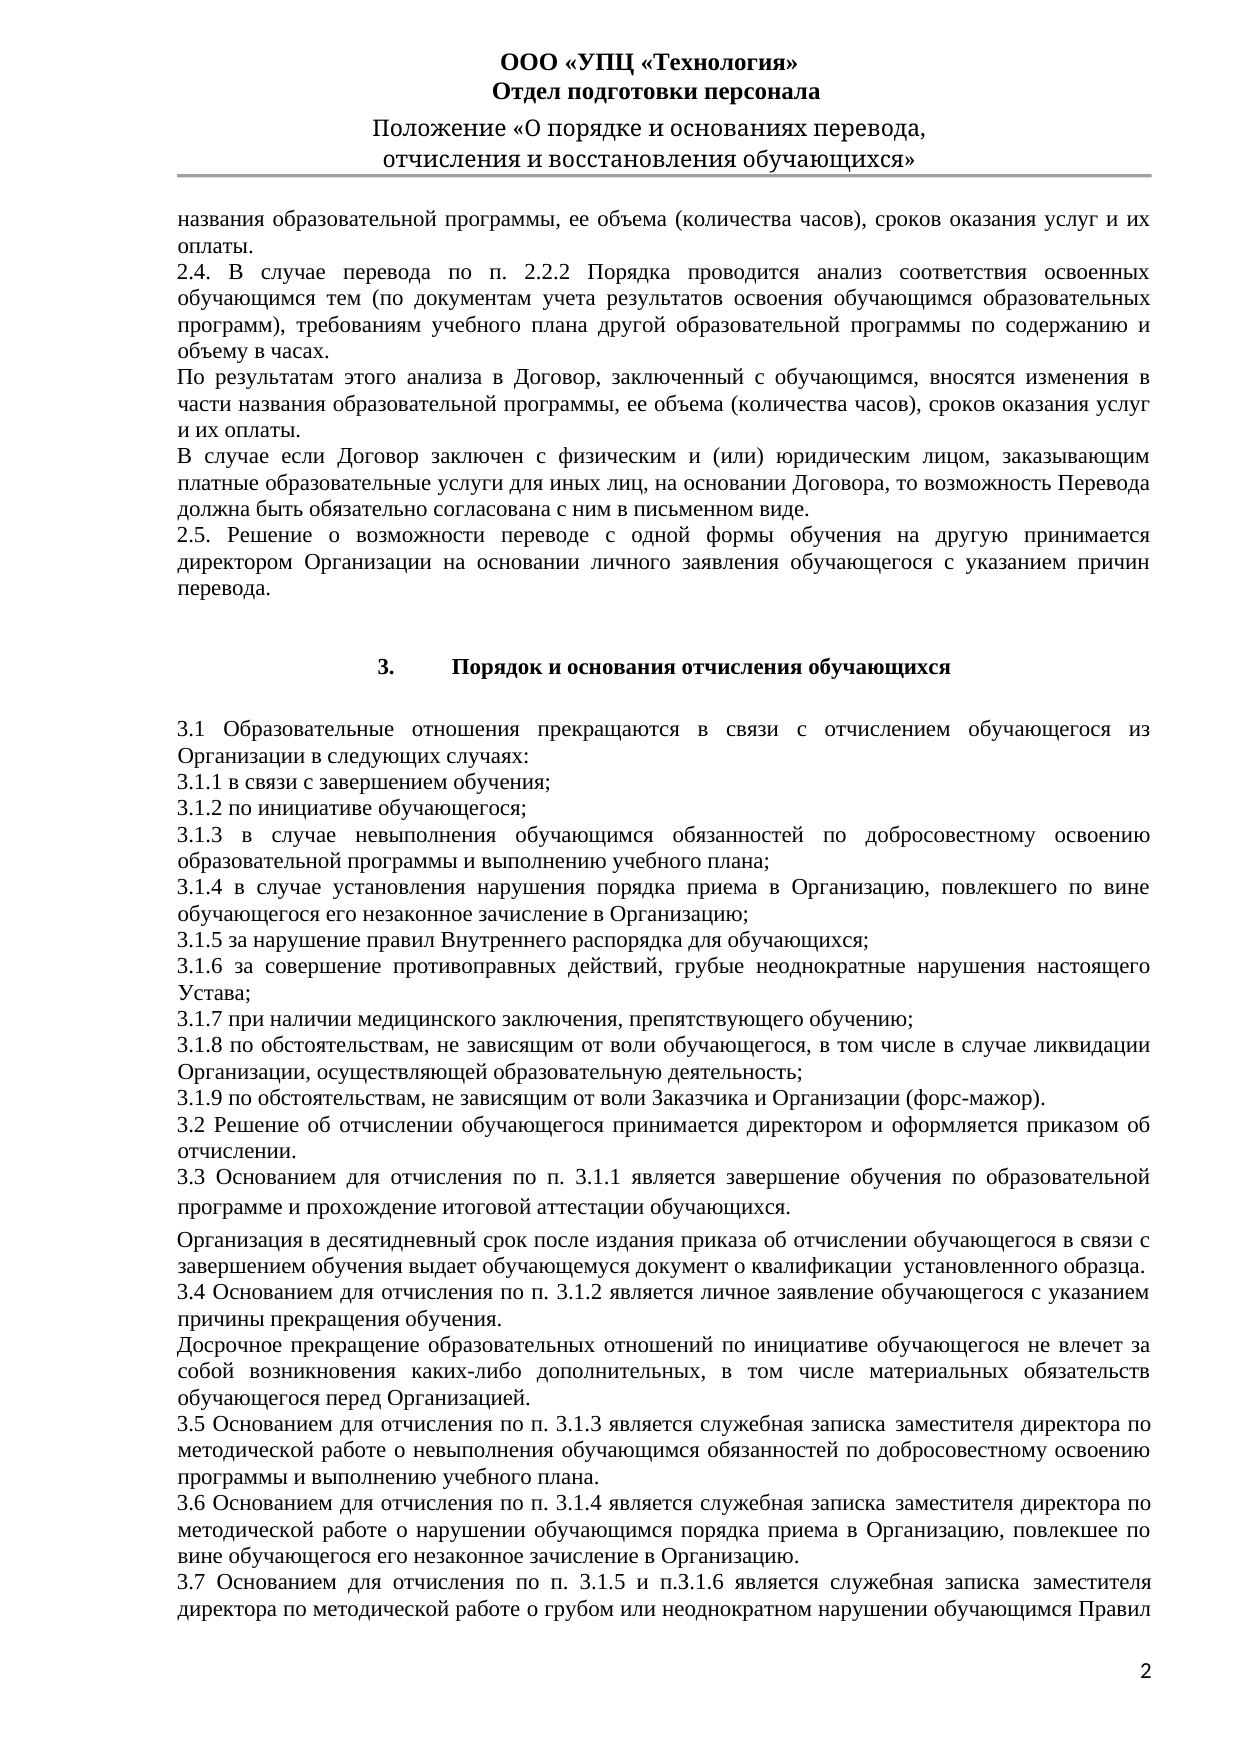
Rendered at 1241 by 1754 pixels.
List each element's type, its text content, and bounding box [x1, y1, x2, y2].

text 3.1.6 за совершение противоправных действий, грубые неоднократные нарушения настоящего Устава; [177, 952, 1152, 1005]
text 3.1.9 по обстоятельствам, не зависящим от воли Заказчика и Организации (форс-мажор). [177, 1084, 1152, 1111]
text 2.4. В случае перевода по п. 2.2.2 Порядка проводится анализ соответствия освоенных обучающимся тем (по документам учета результатов освоения обучающимся образовательных программ), требованиям учебного плана другой образовательной программы по содержанию и объему в часах. [177, 258, 1152, 363]
text 3.1 Образовательные отношения прекращаются в связи с отчислением обучающегося из Организации в следующих случаях: [177, 715, 1152, 768]
text 3.1.8 по обстоятельствам, не зависящим от воли обучающегося, в том числе в случае ликвидации Организации, осуществляющей образовательную деятельность; [177, 1032, 1152, 1084]
text 3.4 Основанием для отчисления по п. 3.1.2 является личное заявление обучающегося с указанием причины прекращения обучения. [177, 1278, 1152, 1331]
text Организация в десятидневный срок после издания приказа об отчислении обучающегося в связи с завершением обучения выдает обучающемуся документ о квалификации установленного образца. [177, 1226, 1152, 1278]
text 3.1.4 в случае установления нарушения порядка приема в Организацию, повлекшего по вине обучающегося его незаконное зачисление в Организацию; [177, 873, 1152, 926]
text 3.2 Решение об отчислении обучающегося принимается директором и оформляется приказом об отчислении. [177, 1111, 1152, 1163]
text 3.1.3 в случае невыполнения обучающимся обязанностей по добросовестному освоению образовательной программы и выполнению учебного плана; [177, 821, 1152, 873]
text 3.1.1 в связи с завершением обучения; [177, 768, 1152, 794]
text По результатам этого анализа в Договор, заключенный с обучающимся, вносятся изменения в части названия образовательной программы, ее объема (количества часов), сроков оказания услуг и их оплаты. [177, 363, 1152, 442]
text В случае если Договор заключен с физическим и (или) юридическим лицом, заказывающим платные образовательные услуги для иных лиц, на основании Договора, то возможность Перевода должна быть обязательно согласована с ним в письменном виде. [177, 442, 1152, 522]
text 3.6 Основанием для отчисления по п. 3.1.4 является служебная записка заместителя директора по методической работе о нарушении обучающимся порядка приема в Организацию, повлекшее по вине обучающегося его незаконное зачисление в Организацию. [177, 1489, 1152, 1568]
text 3.1.5 за нарушение правил Внутреннего распорядка для обучающихся; [177, 926, 1152, 952]
text 3.1.2 по инициативе обучающегося; [177, 794, 1152, 821]
text Досрочное прекращение образовательных отношений по инициативе обучающегося не влечет за собой возникновения каких-либо дополнительных, в том числе материальных обязательств обучающегося перед Организацией. [177, 1331, 1152, 1410]
subtitle Порядок и основания отчисления обучающихся [177, 653, 1152, 680]
text 3.3 Основанием для отчисления по п. 3.1.1 является завершение обучения по образовательной программе и прохождение итоговой аттестации обучающихся. [177, 1163, 1152, 1219]
text 3.5 Основанием для отчисления по п. 3.1.3 является служебная записка заместителя директора по методической работе о невыполнения обучающимся обязанностей по добросовестному освоению программы и выполнению учебного плана. [177, 1410, 1152, 1489]
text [177, 1568, 1152, 1621]
text 3.1.7 при наличии медицинского заключения, препятствующего обучению; [177, 1005, 1152, 1032]
text 2.5. Решение о возможности переводе с одной формы обучения на другую принимается директором Организации на основании личного заявления обучающегося с указанием причин перевода. [177, 522, 1152, 601]
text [177, 205, 1152, 258]
